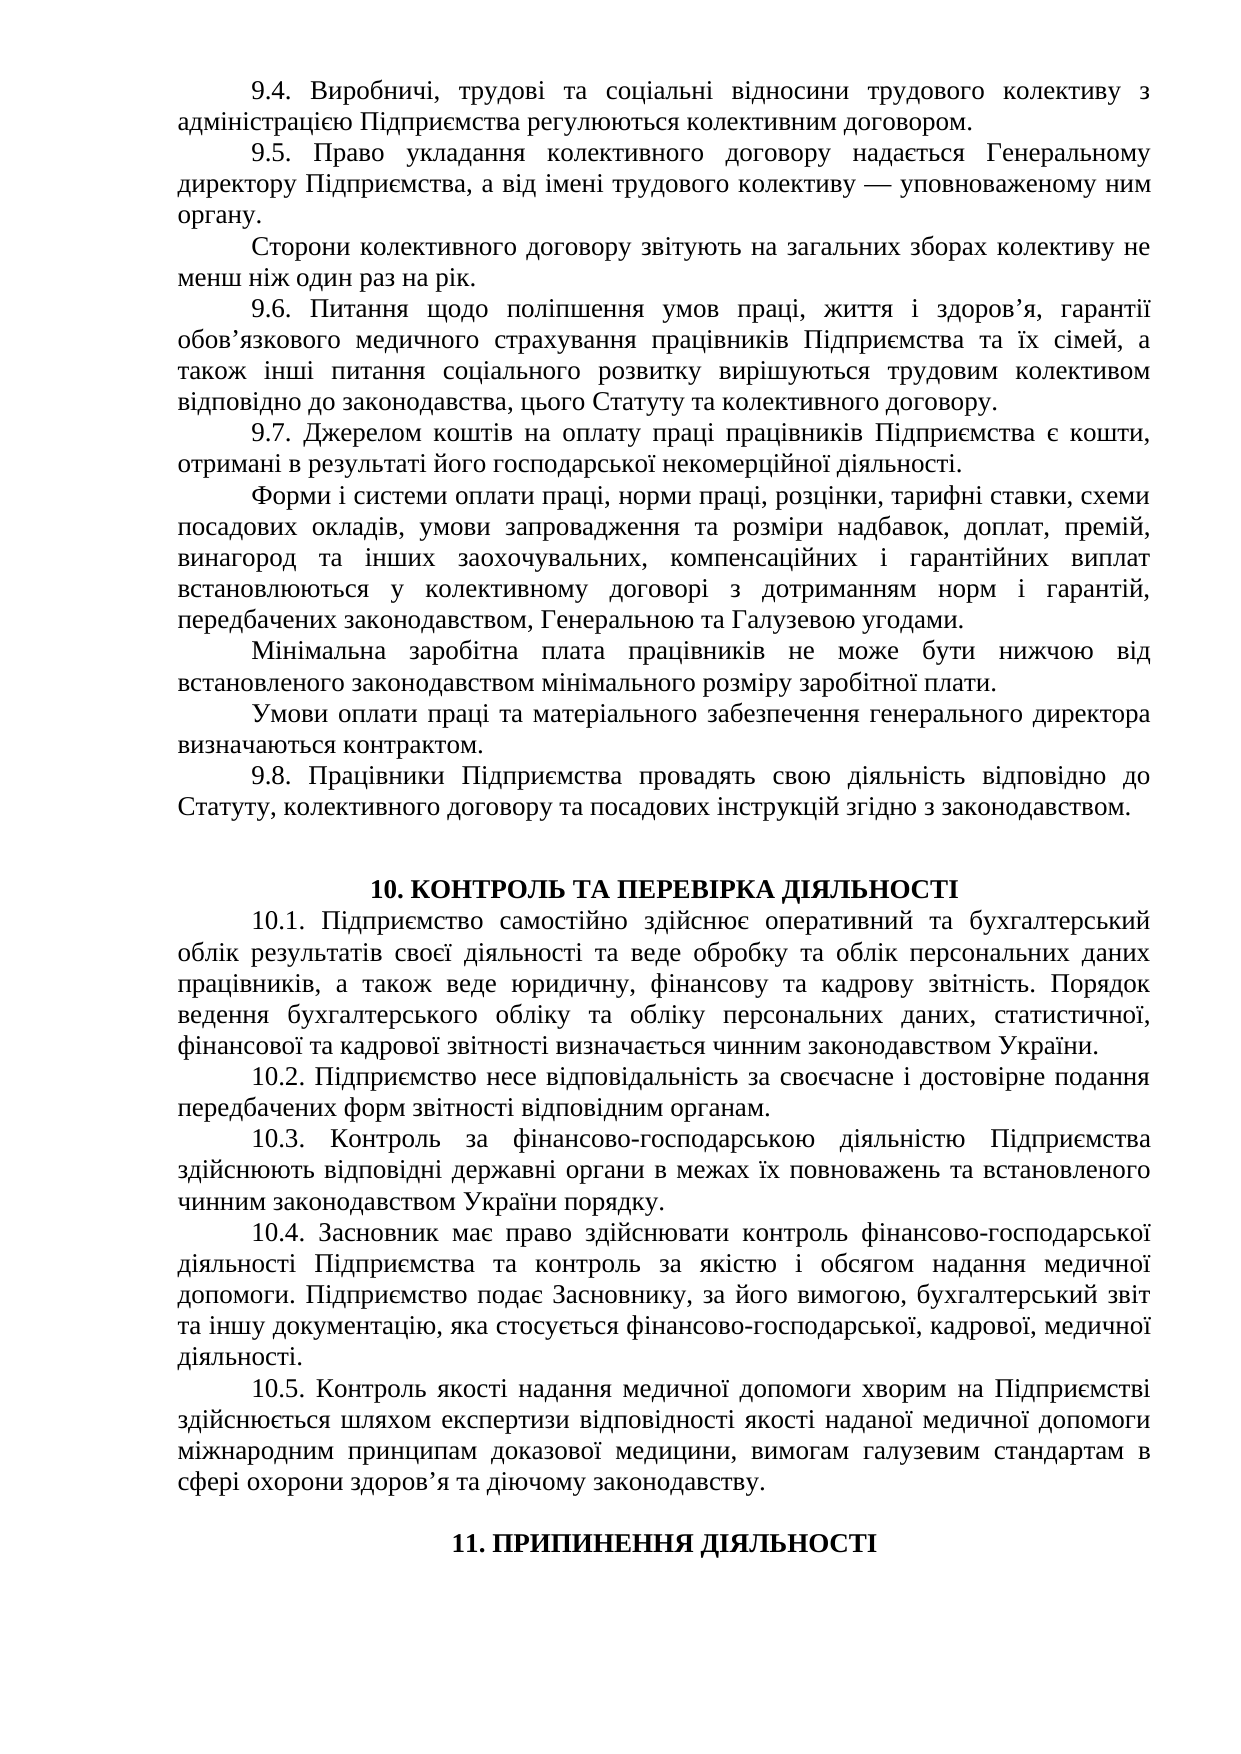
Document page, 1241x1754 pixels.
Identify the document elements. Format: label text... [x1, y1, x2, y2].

text Мінімальна заробітна плата працівників не може бути нижчою від встановленого законодавством мінімального розміру заробітної плати. [177, 634, 1152, 697]
text Сторони колективного договору звітують на загальних зборах колективу не менш ніж один раз на рік. [177, 229, 1152, 292]
text 10.2. Пiдприємство несе вiдповiдальнiсть за своєчасне i достовiрне подання передбачених форм звiтностi вiдповiдним органам. [177, 1060, 1152, 1122]
text 10.4. Засновник має право здiйснювати контроль фiнансово-господарської дiяльностi Пiдприємства та контроль за якiстю i обсягом надання медичної допомоги. Пiдприємство подає Засновнику, за його вимогою, бухгалтерський звiт та iншу документацiю, яка стосується фiнансово-господарської, кадрової, медичної дiяльностi. [177, 1216, 1152, 1372]
text 9.6. Питання щодо поліпшення умов праці, життя і здоров’я, гарантії обов’язкового медичного страхування працівників Підприємства та їх сімей, а також інші питання соціального розвитку вирішуються трудовим колективом відповідно до законодавства, цього Статуту та колективного договору. [177, 292, 1152, 416]
text Форми і системи оплати праці, норми праці, розцінки, тарифні ставки, схеми посадових окладів, умови запровадження та розміри надбавок, доплат, премій, винагород та інших заохочувальних, компенсаційних і гарантійних виплат встановлюються у колективному договорі з дотриманням норм і гарантій, передбачених законодавством, Генеральною та Галузевою угодами. [177, 479, 1152, 634]
text 10.3. Контроль за фiнансово-господарською дiяльнiстю Пiдприємства здiйснюють вiдповiднi державнi органи в межах їх повноважень та встановленого чинним законодавством України порядку. [177, 1122, 1152, 1216]
text 9.7. Джерелом коштів на оплату праці працівників Підприємства є кошти, отримані в результаті його господарської некомерційної діяльності. [177, 416, 1152, 479]
text 11. ПРИПИНЕННЯ ДІЯЛЬНОСТІ [177, 1527, 1152, 1558]
text 9.8. Працівники Підприємства провадять свою діяльність відповідно до Статуту, колективного договору та посадових інструкцій згідно з законодавством. [177, 759, 1152, 821]
text 9.5. Право укладання колективного договору надається Генеральному директору Підприємства, а від імені трудового колективу — уповноваженому ним органу. [177, 136, 1152, 229]
text 10.1. Пiдприємство самостійно здiйснює оперативний та бухгалтерський облiк результатiв своєї дiяльностi та веде обробку та облiк персональних даних працiвникiв, а також веде юридичну, фiнансову та кадрову звiтнiсть. Порядок ведення бухгалтерського обліку та облiку персональних даних, статистичної, фiнансової та кадрової звiтностi визначається чинним законодавством України. [177, 904, 1152, 1060]
text Умови оплати праці та матеріального забезпечення генерального директора визначаються контрактом. [177, 697, 1152, 759]
text 10. КОНТРОЛЬ ТА ПЕРЕВІРКА ДІЯЛЬНОСТІ [177, 873, 1152, 904]
text 10.5. Контроль якості надання медичної допомоги хворим на Підприємстві здійснюється шляхом експертизи відповідності якості наданої медичної допомоги міжнародним принципам доказової медицини, вимогам галузевим стандартам в сфері охорони здоров’я та діючому законодавству. [177, 1372, 1152, 1496]
text 9.4. Виробничі, трудові та соціальні відносини трудового колективу з адміністрацією Підприємства регулюються колективним договором. [177, 74, 1152, 136]
